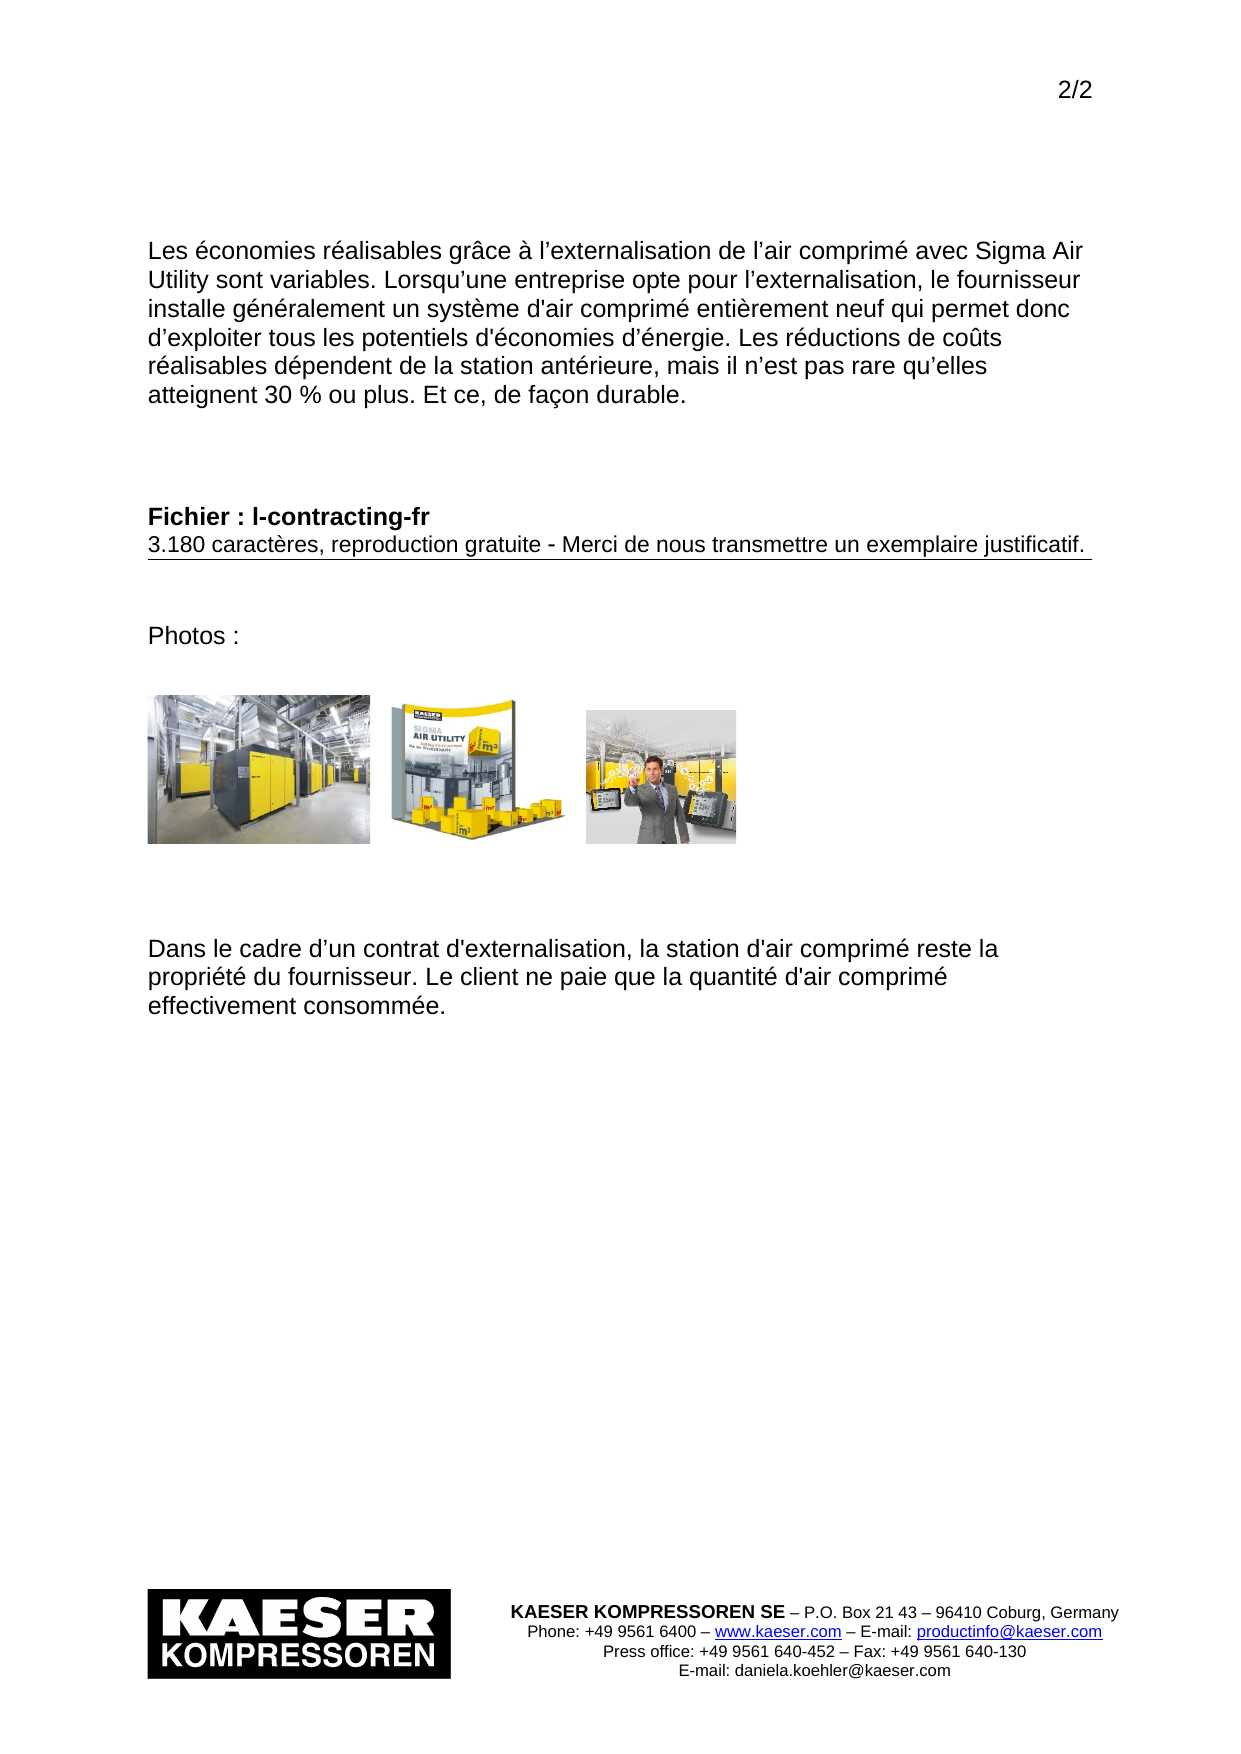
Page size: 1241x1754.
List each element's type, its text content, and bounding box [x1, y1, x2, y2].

picture [147, 1589, 451, 1679]
picture [388, 695, 568, 844]
text Les économies réalisables grâce à l’externalisation de l’air comprimé avec Sigma Air Utility sont variables. Lorsqu’une entreprise opte pour l’externalisation, le fournisseur installe généralement un système d'air comprimé entièrement neuf qui permet donc d’exploiter tous les potentiels d'économies d’énergie. Les réductions de coûts réalisables dépendent de la station antérieure, mais il n’est pas rare qu’elles atteignent 30 % ou plus. Et ce, de façon durable. [148, 236, 1092, 409]
picture [586, 710, 737, 844]
text 3.180 caractères, reproduction gratuite  Merci de nous transmettre un exemplaire justificatif. [148, 531, 1092, 559]
text Dans le cadre d’un contrat d'externalisation, la station d'air comprimé reste la propriété du fournisseur. Le client ne paie que la quantité d'air comprimé effectivement consommée. [148, 933, 1092, 1020]
text Fichier : l-contracting-fr [148, 502, 1092, 531]
text Photos : [148, 605, 1092, 650]
picture [147, 695, 371, 844]
